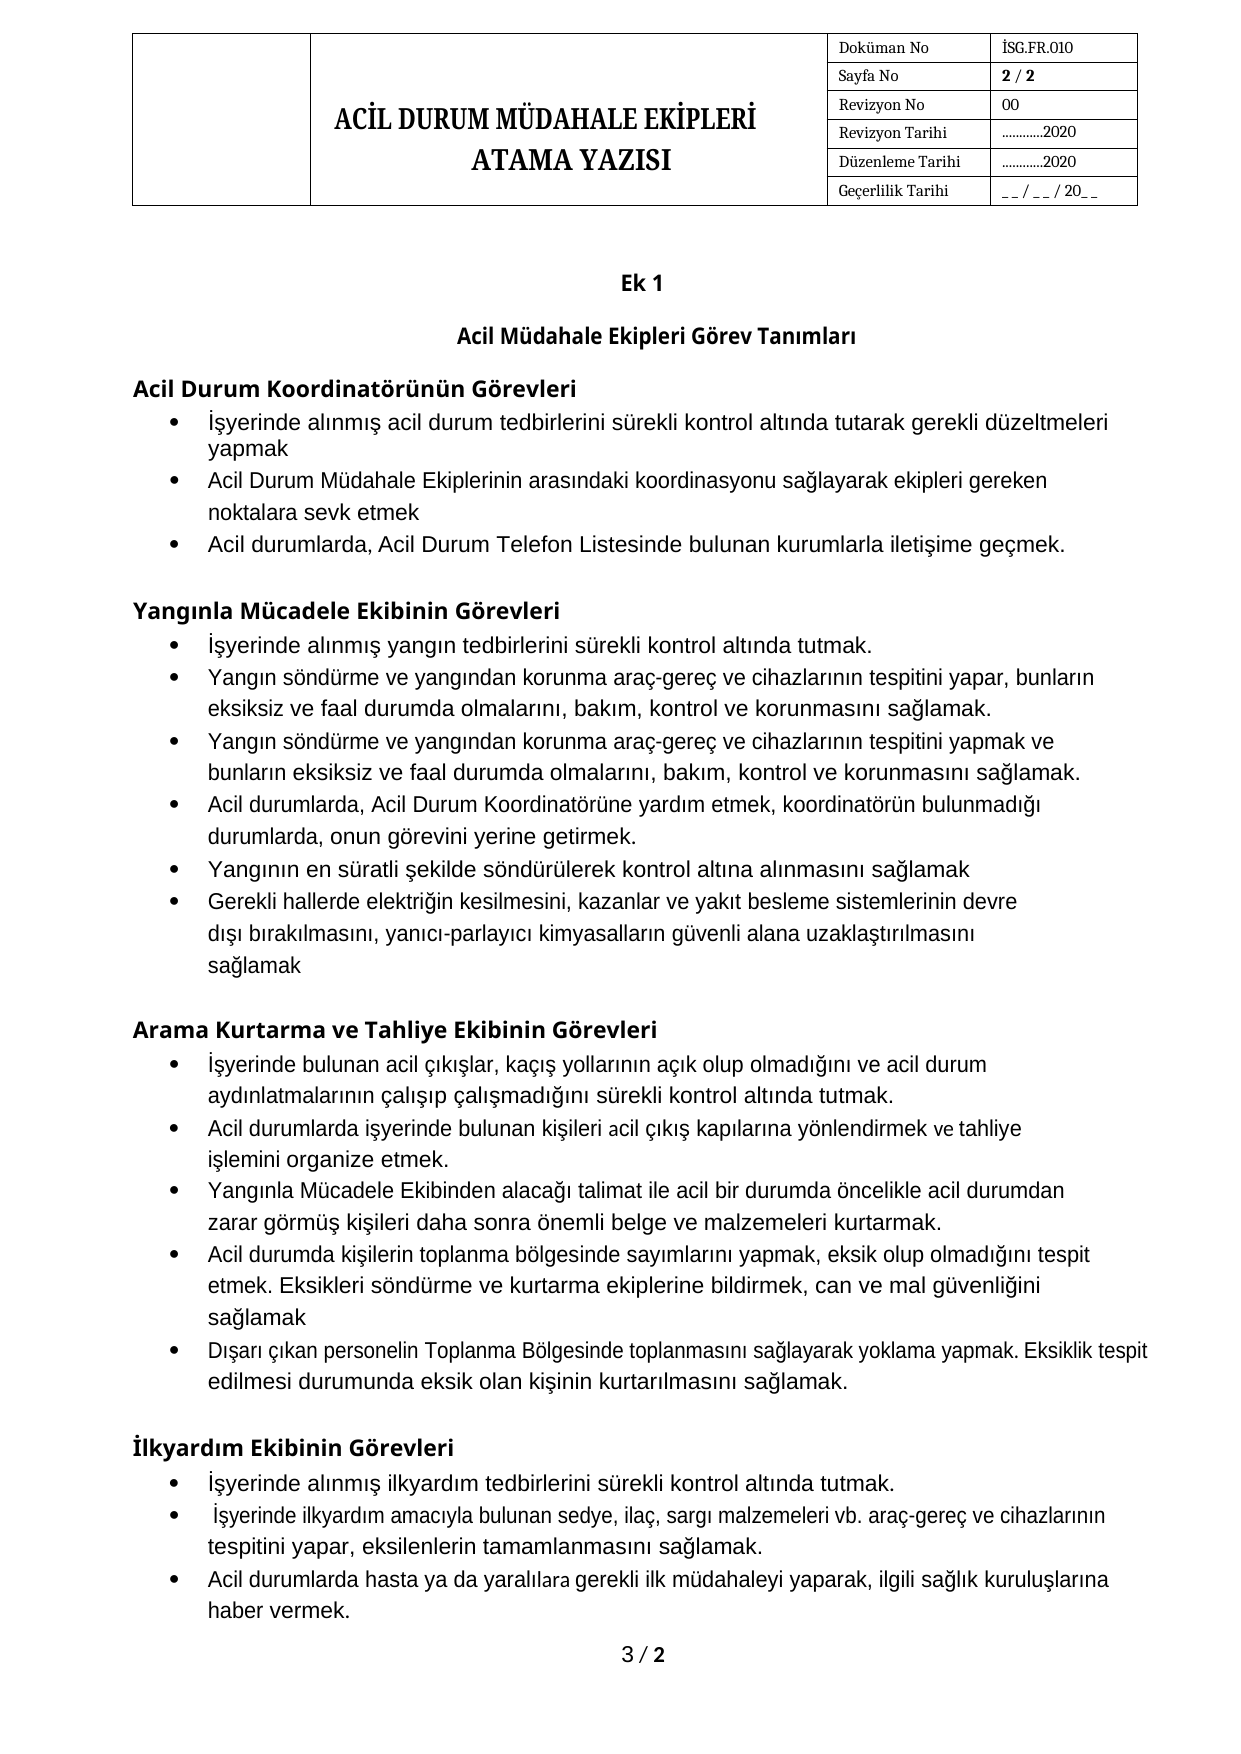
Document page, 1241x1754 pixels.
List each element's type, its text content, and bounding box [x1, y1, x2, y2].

table_cell ............2020 [991, 149, 1137, 176]
list Gerekli hallerde elektriğin kesilmesini, kazanlar ve yakıt besleme sistemlerinin devre dışı bırakılmasını, yanıcı-parlayıcı kimyasalların güvenli alana uzaklaştırılmasını sağlamak [170, 888, 1025, 978]
subtitle İlkyardım Ekibinin Görevleri [133, 1432, 1163, 1463]
list Acil durumlarda, Acil Durum Koordinatörüne yardım etmek, koordinatörün bulunmadığı durumlarda, onun görevini yerine getirmek. [170, 791, 1145, 850]
list Acil durumlarda işyerinde bulunan kişileri acil çıkış kapılarına yönlendirmek ve tahliye işlemini organize etmek. [170, 1114, 1076, 1172]
text Ek 1 [618, 266, 666, 298]
table_header Doküman No [828, 34, 990, 62]
table_cell _ _ / _ _ / 20_ _ [991, 177, 1137, 205]
subtitle Arama Kurtarma ve Tahliye Ekibinin Görevleri [133, 1014, 1163, 1046]
list İşyerinde alınmış acil durum tedbirlerini sürekli kontrol altında tutarak gerekli düzeltmeleri yapmak [170, 409, 1163, 462]
list Acil Durum Müdahale Ekiplerinin arasındaki koordinasyonu sağlayarak ekipleri gereken noktalara sevk etmek [170, 467, 1109, 525]
table_header ACİL DURUM MÜDAHALE EKİPLERİ ATAMA YAZISI [311, 34, 827, 205]
table_cell Revizyon No [828, 91, 990, 119]
list Dışarı çıkan personelin Toplanma Bölgesinde toplanmasını sağlayarak yoklama yapmak. Eksiklik tespit edilmesi durumunda eksik olan kişinin kurtarılmasını sağlamak. [170, 1336, 1149, 1394]
list Yangınla Mücadele Ekibinden alacağı talimat ile acil bir durumda öncelikle acil durumdan zarar görmüş kişileri daha sonra önemli belge ve malzemeleri kurtarmak. [170, 1177, 1085, 1235]
list İşyerinde alınmış ilkyardım tedbirlerini sürekli kontrol altında tutmak. [170, 1469, 1163, 1497]
table_cell 00 [991, 91, 1137, 119]
list Yangın söndürme ve yangından korunma araç-gereç ve cihazlarının tespitini yapmak ve bunların eksiksiz ve faal durumda olmalarını, bakım, kontrol ve korunmasını sağlamak. [170, 727, 1098, 785]
table_cell ............2020 [991, 120, 1137, 147]
table_header [133, 34, 310, 205]
table_cell Sayfa No [828, 63, 990, 90]
subtitle Yangınla Mücadele Ekibinin Görevleri [133, 595, 1163, 626]
list İşyerinde ilkyardım amacıyla bulunan sedye, ilaç, sargı malzemeleri vb. araç-gereç ve cihazlarının tespitini yapar, eksilenlerin tamamlanmasını sağlamak. [170, 1501, 1108, 1559]
list Acil durumda kişilerin toplanma bölgesinde sayımlarını yapmak, eksik olup olmadığını tespit etmek. Eksikleri söndürme ve kurtarma ekiplerine bildirmek, can ve mal güvenliğini sağlamak [170, 1241, 1129, 1330]
list Yangın söndürme ve yangından korunma araç-gereç ve cihazlarının tespitini yapar, bunların eksiksiz ve faal durumda olmalarını, bakım, kontrol ve korunmasını sağlamak. [170, 663, 1131, 721]
list İşyerinde alınmış yangın tedbirlerini sürekli kontrol altında tutmak. [170, 632, 1163, 658]
list İşyerinde bulunan acil çıkışlar, kaçış yollarının açık olup olmadığını ve acil durum aydınlatmalarının çalışıp çalışmadığını sürekli kontrol altında tutmak. [170, 1051, 1117, 1109]
list Acil durumlarda, Acil Durum Telefon Listesinde bulunan kurumlarla iletişime geçmek. [170, 530, 1163, 558]
text Acil Müdahale Ekipleri Görev Tanımları Acil Durum Koordinatörünün Görevleri [133, 298, 869, 404]
list Acil durumlarda hasta ya da yaralılara gerekli ilk müdahaleyi yaparak, ilgili sağlık kuruluşlarına haber vermek. [170, 1565, 1135, 1624]
table_cell 2 / 2 [991, 63, 1137, 90]
table_cell Geçerlilik Tarihi [828, 177, 990, 205]
table_cell Revizyon Tarihi [828, 120, 990, 147]
list Yangının en süratli şekilde söndürülerek kontrol altına alınmasını sağlamak [170, 855, 1163, 882]
table_header İSG.FR.010 [991, 34, 1137, 62]
table_cell Düzenleme Tarihi [828, 149, 990, 176]
